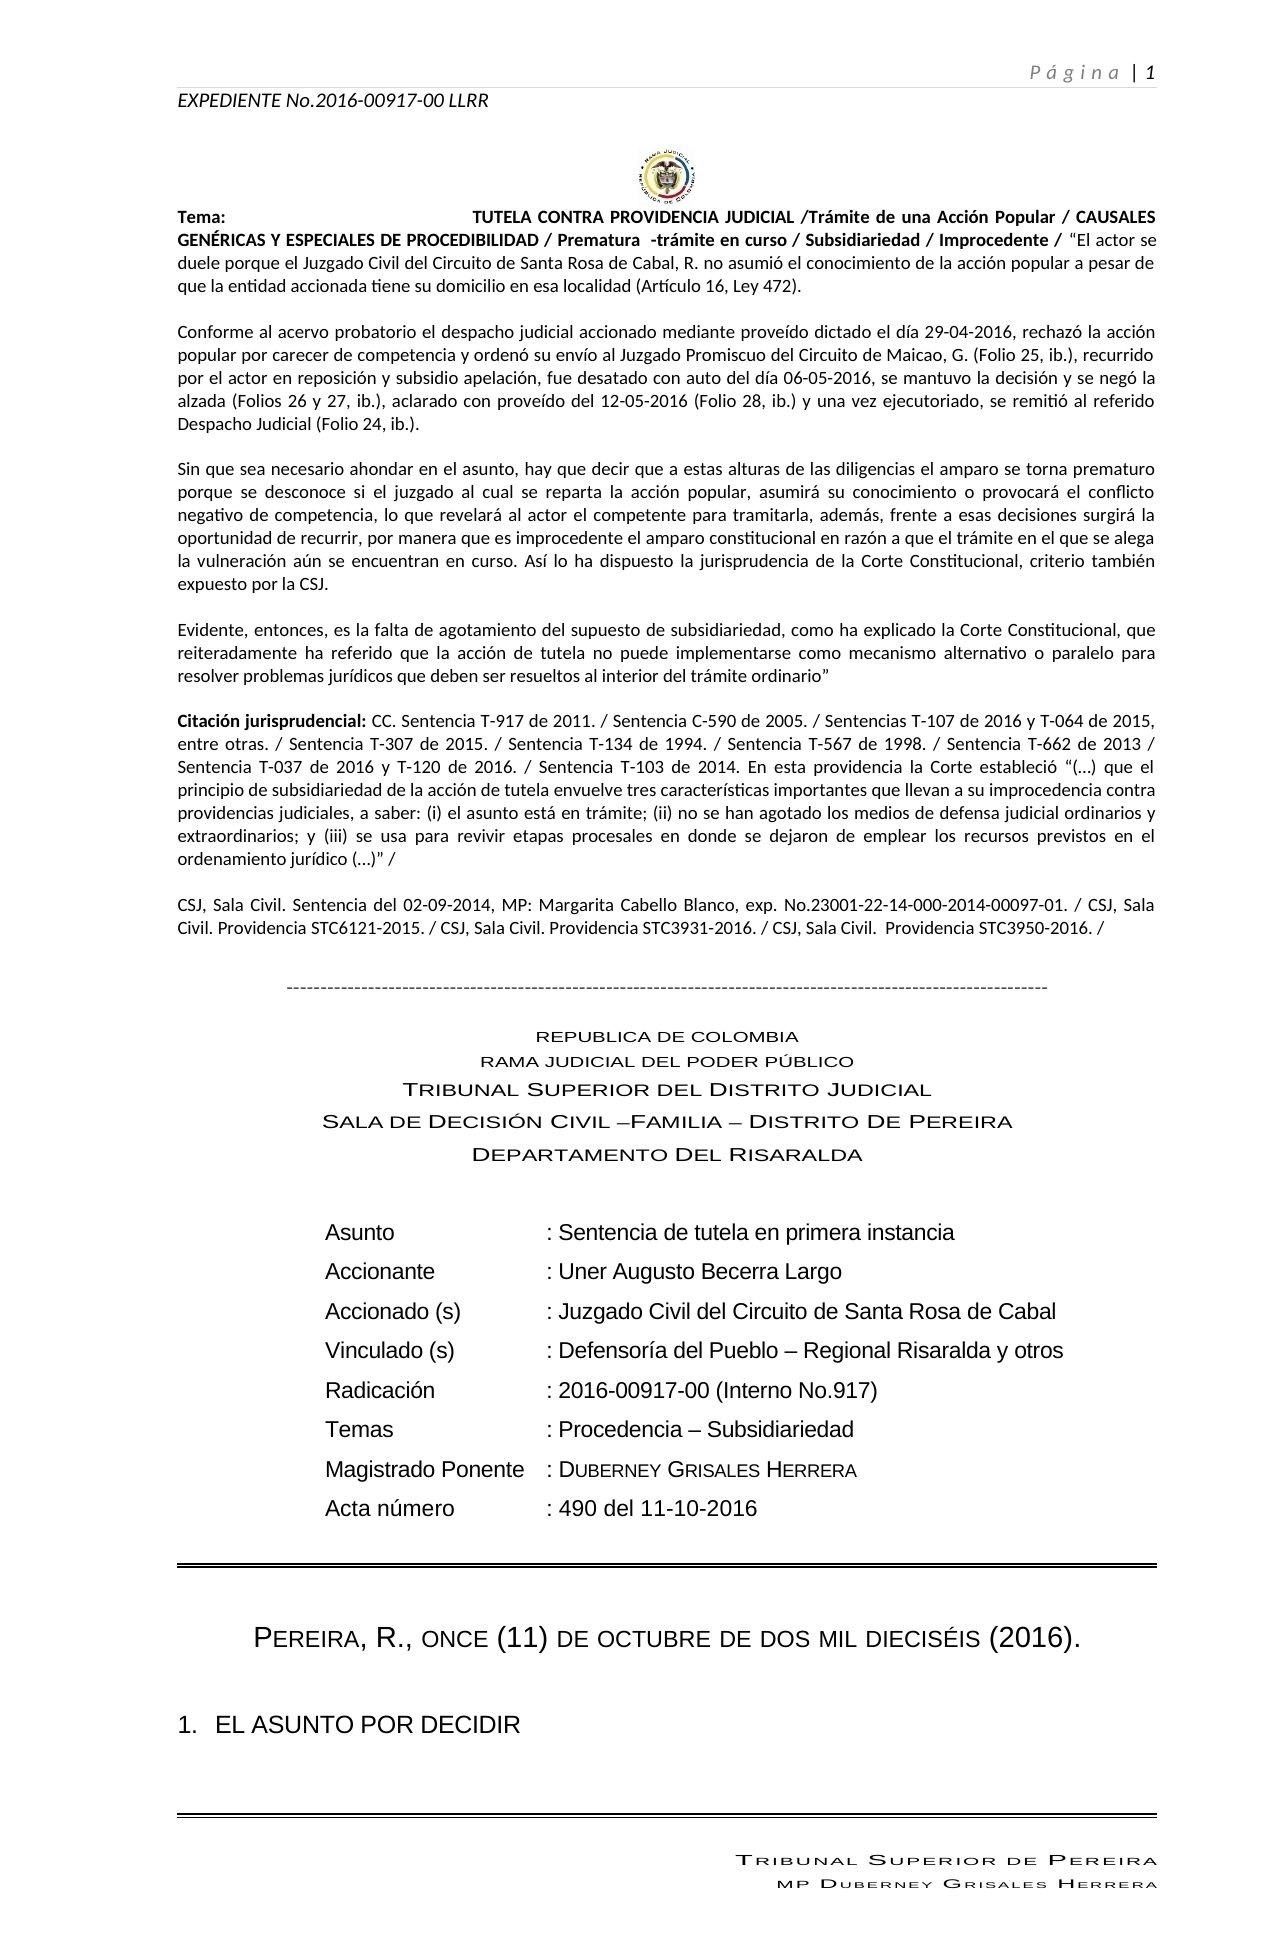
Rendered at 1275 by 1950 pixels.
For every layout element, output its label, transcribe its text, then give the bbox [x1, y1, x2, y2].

text RAMA JUDICIAL DEL PODER PÚBLICO [177, 1054, 1157, 1071]
text Conforme al acervo probatorio el despacho judicial accionado mediante proveído dictado el día 29-04-2016, rechazó la acción popular por carecer de competencia y ordenó su envío al Juzgado Promiscuo del Circuito de Maicao, G. (Folio 25, ib.), recurrido por el actor en reposición y subsidio apelación, fue desatado con auto del día 06-05-2016, se mantuvo la decisión y se negó la alzada (Folios 26 y 27, ib.), aclarado con proveído del 12-05-2016 (Folio 28, ib.) y una vez ejecutoriado, se remitió al referido Despacho Judicial (Folio 24, ib.). [177, 320, 1157, 434]
list EL ASUNTO POR DECIDIR [177, 1710, 1157, 1739]
text Vinculado (s) : Defensoría del Pueblo – Regional Risaralda y otros [325, 1337, 1157, 1364]
text Pereira, R., once (11) de octubre de dos mil dieciséis (2016). [177, 1620, 1157, 1654]
text Temas : Procedencia – Subsidiariedad [177, 1416, 1157, 1443]
text Sin que sea necesario ahondar en el asunto, hay que decir que a estas alturas de las diligencias el amparo se torna prematuro porque se desconoce si el juzgado al cual se reparta la acción popular, asumirá su conocimiento o provocará el conflicto negativo de competencia, lo que revelará al actor el competente para tramitarla, además, frente a esas decisiones surgirá la oportunidad de recurrir, por manera que es improcedente el amparo constitucional en razón a que el trámite en el que se alega la vulneración aún se encuentran en curso. Así lo ha dispuesto la jurisprudencia de la Corte Constitucional, criterio también expuesto por la CSJ. [177, 457, 1157, 595]
text ---------------------------------------------------------------------------------------------------------------- [177, 978, 1157, 995]
text Tema: TUTELA CONTRA PROVIDENCIA JUDICIAL /Trámite de una Acción Popular / CAUSALES GENÉRICAS Y ESPECIALES DE PROCEDIBILIDAD / Prematura -trámite en curso / Subsidiariedad / Improcedente / “El actor se duele porque el Juzgado Civil del Circuito de Santa Rosa de Cabal, R. no asumió el conocimiento de la acción popular a pesar de que la entidad accionada tiene su domicilio en esa localidad (Artículo 16, Ley 472). [177, 148, 1157, 297]
text TRIBUNAL SUPERIOR DEL DISTRITO JUDICIAL [177, 1079, 1157, 1100]
text CSJ, Sala Civil. Sentencia del 02-09-2014, MP: Margarita Cabello Blanco, exp. No.23001-22-14-000-2014-00097-01. / CSJ, Sala Civil. Providencia STC6121-2015. / CSJ, Sala Civil. Providencia STC3931-2016. / CSJ, Sala Civil. Providencia STC3950-2016. / [177, 893, 1157, 939]
text Radicación : 2016-00917-00 (Interno No.917) [325, 1377, 1157, 1403]
text Asunto : Sentencia de tutela en primera instancia [177, 1219, 1157, 1245]
text DEPARTAMENTO DEL RISARALDA [177, 1143, 1157, 1165]
text REPUBLICA DE COLOMBIA [177, 1029, 1157, 1045]
text Accionante : Uner Augusto Becerra Largo [325, 1258, 1157, 1285]
picture [637, 147, 696, 206]
text SALA DE DECISIÓN CIVIL –FAMILIA – DISTRITO DE PEREIRA [177, 1111, 1157, 1133]
text Citación jurisprudencial: CC. Sentencia T-917 de 2011. / Sentencia C-590 de 2005. / Sentencias T-107 de 2016 y T-064 de 2015, entre otras. / Sentencia T-307 de 2015. / Sentencia T-134 de 1994. / Sentencia T-567 de 1998. / Sentencia T-662 de 2013 / Sentencia T-037 de 2016 y T-120 de 2016. / Sentencia T-103 de 2014. En esta providencia la Corte estableció “(…) que el principio de subsidiariedad de la acción de tutela envuelve tres características importantes que llevan a su improcedencia contra providencias judiciales, a saber: (i) el asunto está en trámite; (ii) no se han agotado los medios de defensa judicial ordinarios y extraordinarios; y (iii) se usa para revivir etapas procesales en donde se dejaron de emplear los recursos previstos en el ordenamiento jurídico (…)” / [177, 709, 1157, 870]
text Evidente, entonces, es la falta de agotamiento del supuesto de subsidiariedad, como ha explicado la Corte Constitucional, que reiteradamente ha referido que la acción de tutela no puede implementarse como mecanismo alternativo o paralelo para resolver problemas jurídicos que deben ser resueltos al interior del trámite ordinario” [177, 618, 1157, 687]
text Magistrado Ponente : Duberney Grisales Herrera [177, 1456, 1157, 1482]
text Accionado (s) : Juzgado Civil del Circuito de Santa Rosa de Cabal [325, 1298, 1157, 1324]
text Acta número : 490 del 11-10-2016 [251, 1495, 1157, 1522]
